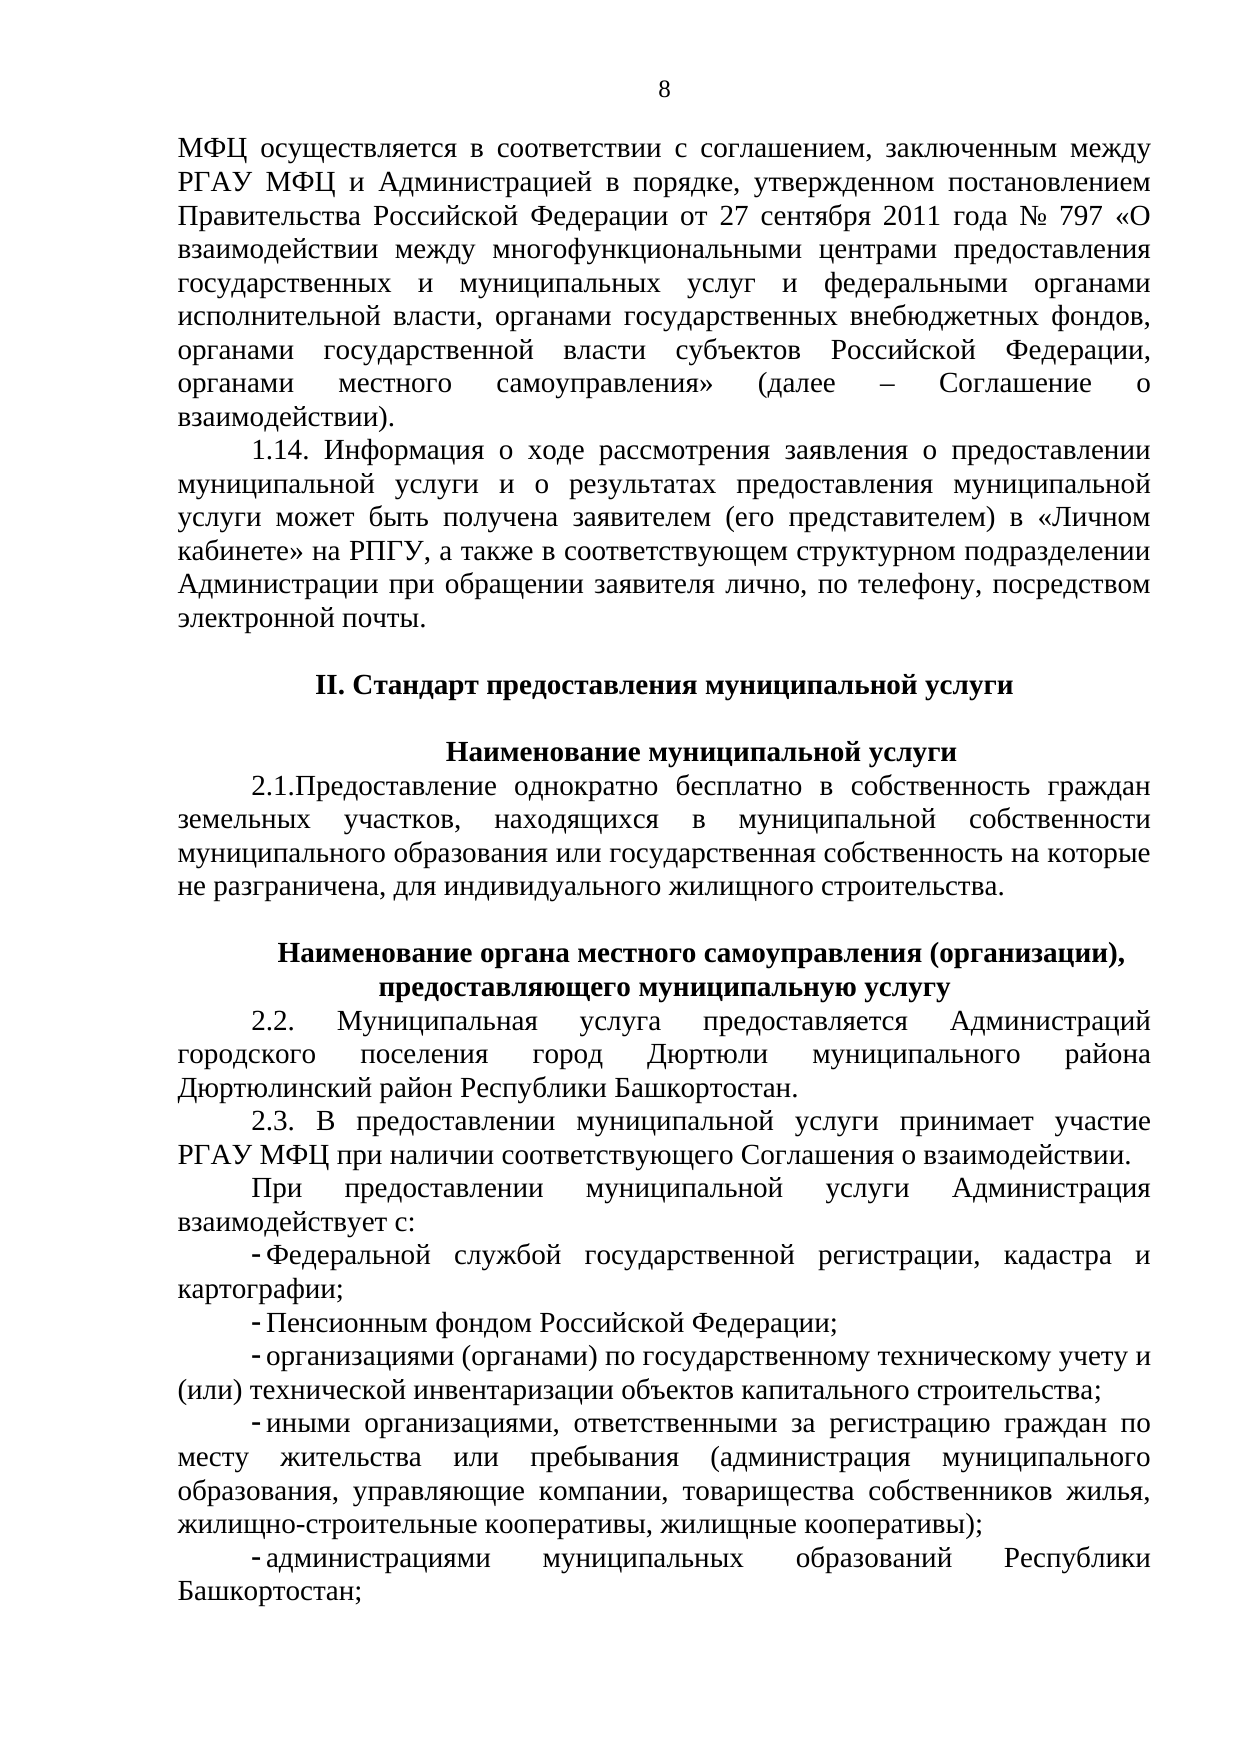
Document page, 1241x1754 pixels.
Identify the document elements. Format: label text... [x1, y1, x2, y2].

list иными организациями, ответственными за регистрацию граждан по месту жительства или пребывания (администрация муниципального образования, управляющие компании, товарищества собственников жилья, жилищно-строительные кооперативы, жилищные кооперативы); [177, 1406, 1152, 1540]
text 2.1.Предоставление однократно бесплатно в собственность граждан земельных участков, находящихся в муниципальной собственности муниципального образования или государственная собственность на которые не разграничена, для индивидуального жилищного строительства. [177, 768, 1152, 902]
list Федеральной службой государственной регистрации, кадастра и картографии; [177, 1237, 1152, 1305]
text 2.2. Муниципальная услуга предоставляется Администраций городского поселения город Дюртюли муниципального района Дюртюлинский район Республики Башкортостан. [177, 1003, 1152, 1103]
list организациями (органами) по государственному техническому учету и (или) технической инвентаризации объектов капитального строительства; [177, 1338, 1152, 1406]
list Пенсионным фондом Российской Федерации; [177, 1305, 1152, 1338]
text II. Стандарт предоставления муниципальной услуги [177, 667, 1152, 701]
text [177, 131, 1152, 432]
text 2.3. В предоставлении муниципальной услуги принимает участие РГАУ МФЦ при наличии соответствующего Соглашения о взаимодействии. [177, 1103, 1152, 1170]
text Наименование органа местного самоуправления (организации), предоставляющего муниципальную услугу [177, 936, 1152, 1003]
text Наименование муниципальной услуги [177, 734, 1152, 768]
text При предоставлении муниципальной услуги Администрация взаимодействует с: [177, 1170, 1152, 1237]
list администрациями муниципальных образований Республики Башкортостан; [177, 1540, 1152, 1607]
text 1.14. Информация о ходе рассмотрения заявления о предоставлении муниципальной услуги и о результатах предоставления муниципальной услуги может быть получена заявителем (его представителем) в «Личном кабинете» на РПГУ, а также в соответствующем структурном подразделении Администрации при обращении заявителя лично, по телефону, посредством электронной почты. [177, 432, 1152, 634]
